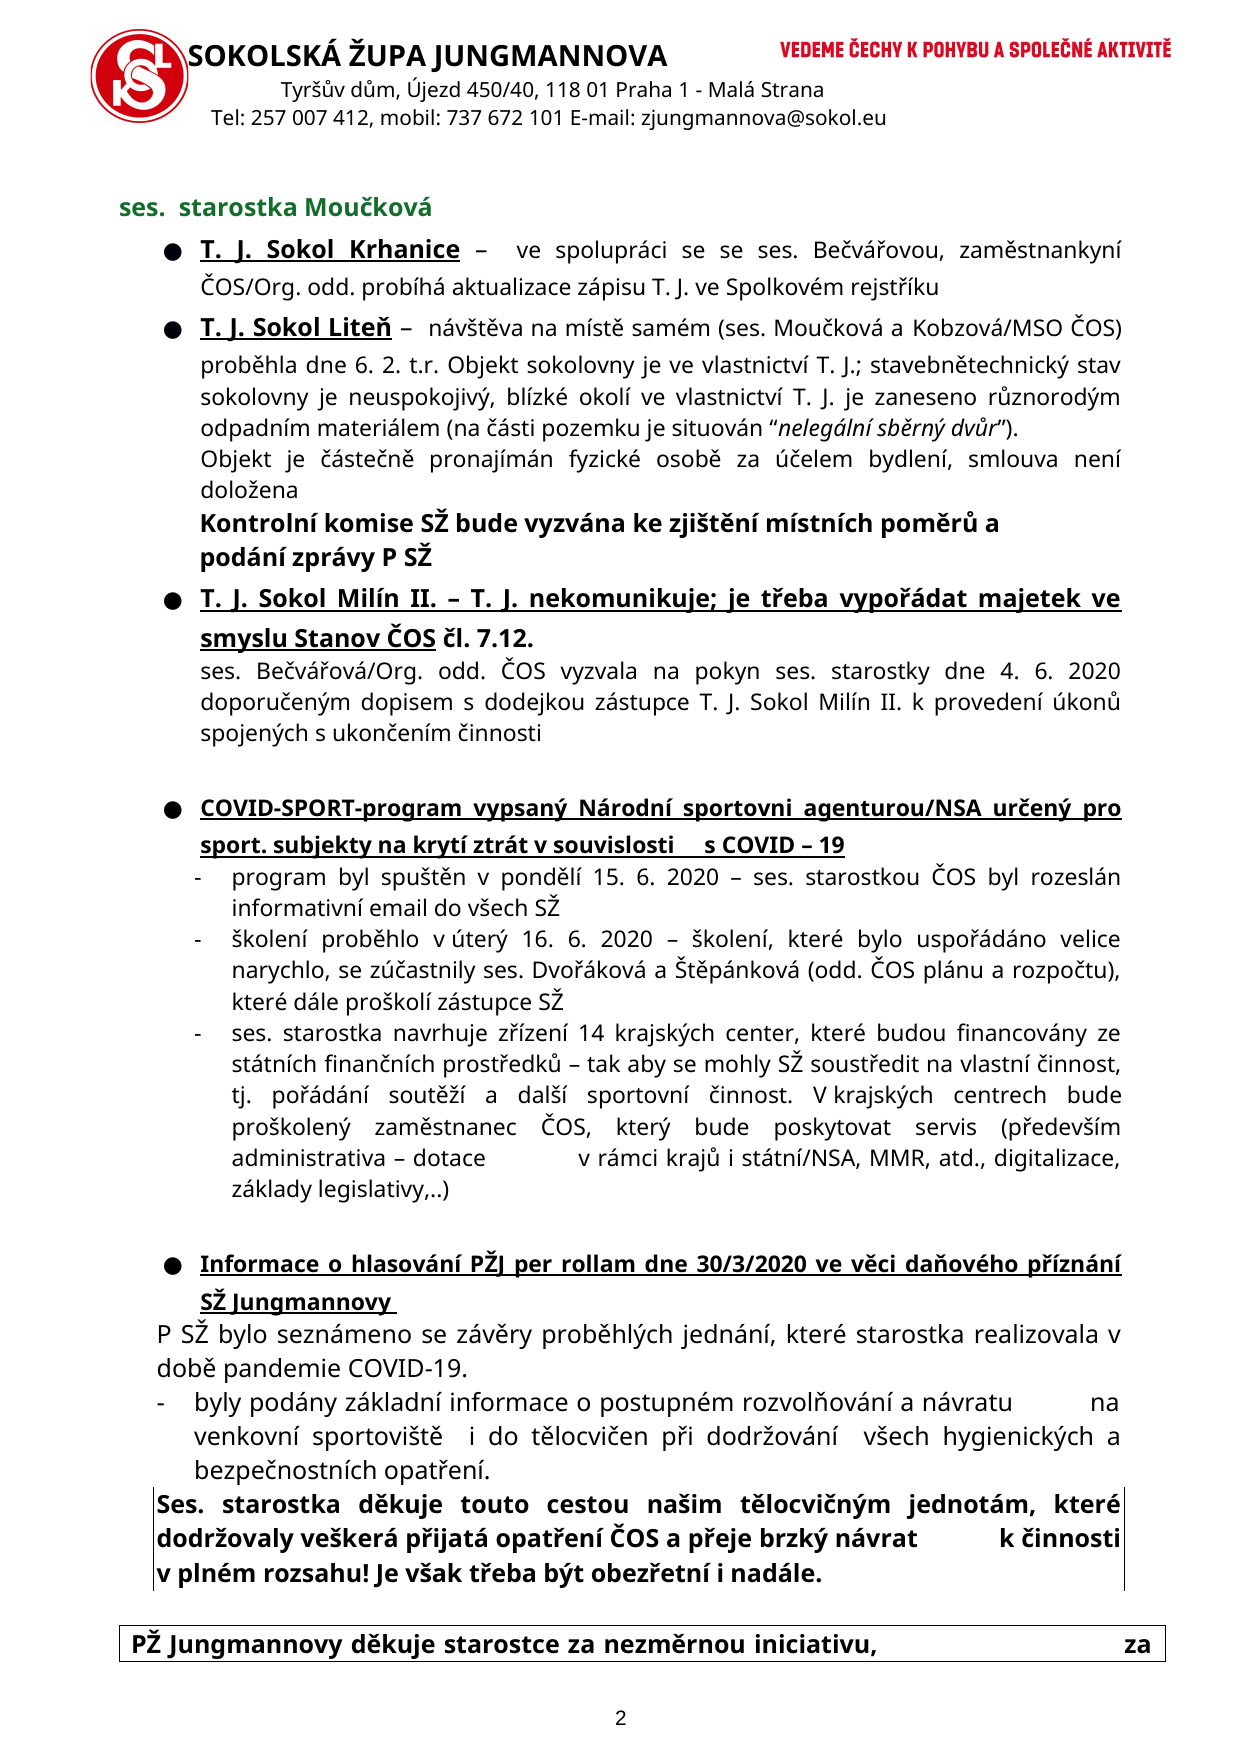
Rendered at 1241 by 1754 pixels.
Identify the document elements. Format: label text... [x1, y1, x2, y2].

list program byl spuštěn v pondělí 15. 6. 2020 – ses. starostkou ČOS byl rozeslán informativní email do všech SŽ [194, 861, 1122, 923]
list T. J. Sokol Krhanice – ve spolupráci se se ses. Bečvářovou, zaměstnankyní ČOS/Org. odd. probíhá aktualizace zápisu T. J. ve Spolkovém rejstříku [163, 224, 1122, 302]
text Objekt je částečně pronajímán fyzické osobě za účelem bydlení, smlouva není doložena [200, 443, 1122, 506]
list COVID-SPORT-program vypsaný Národní sportovni agenturou/NSA určený pro sport. subjekty na krytí ztrát v souvislosti s COVID – 19 [163, 782, 1122, 861]
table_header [120, 1626, 1165, 1661]
picture [90, 29, 189, 123]
text ses. starostka Moučková [119, 190, 1122, 224]
text podání zprávy P SŽ [193, 539, 1122, 574]
list školení proběhlo v úterý 16. 6. 2020 – školení, které bylo uspořádáno velice narychlo, se zúčastnily ses. Dvořáková a Štěpánková (odd. ČOS plánu a rozpočtu), které dále proškolí zástupce SŽ [194, 923, 1122, 1017]
list T. J. Sokol Milín II. – T. J. nekomunikuje; je třeba vypořádat majetek ve smyslu Stanov ČOS čl. 7.12. [163, 574, 1122, 655]
list ses. starostka navrhuje zřízení 14 krajských center, které budou financovány ze státních finančních prostředků – tak aby se mohly SŽ soustředit na vlastní činnost, tj. pořádání soutěží a další sportovní činnost. V krajských centrech bude proškolený zaměstnanec ČOS, který bude poskytovat servis (především administrativa – dotace v rámci krajů i státní/NSA, MMR, atd., digitalizace, základy legislativy,..) [194, 1017, 1122, 1204]
text ses. Bečvářová/Org. odd. ČOS vyzvala na pokyn ses. starostky dne 4. 6. 2020 doporučeným dopisem s dodejkou zástupce T. J. Sokol Milín II. k provedení úkonů spojených s ukončením činnosti [200, 655, 1122, 748]
list byly podány základní informace o postupném rozvolňování a návratu na venkovní sportoviště i do tělocvičen při dodržování všech hygienických a bezpečnostních opatření. [156, 1385, 1122, 1487]
text Kontrolní komise SŽ bude vyzvána ke zjištění místních poměrů a [193, 506, 1122, 539]
text Ses. starostka děkuje touto cestou našim tělocvičným jednotám, které dodržovaly veškerá přijatá opatření ČOS a přeje brzký návrat k činnosti v plném rozsahu! Je však třeba být obezřetní i nadále. [154, 1487, 1124, 1591]
list T. J. Sokol Liteň – návštěva na místě samém (ses. Moučková a Kobzová/MSO ČOS) proběhla dne 6. 2. t.r. Objekt sokolovny je ve vlastnictví T. J.; stavebnětechnický stav sokolovny je neuspokojivý, blízké okolí ve vlastnictví T. J. je zaneseno různorodým odpadním materiálem (na části pozemku je situován “nelegální sběrný dvůr”). [163, 302, 1122, 443]
picture [778, 37, 1173, 60]
list Informace o hlasování PŽJ per rollam dne 30/3/2020 ve věci daňového příznání SŽ Jungmannovy [163, 1238, 1122, 1317]
text P SŽ bylo seznámeno se závěry proběhlých jednání, které starostka realizovala v době pandemie COVID-19. [156, 1317, 1122, 1385]
